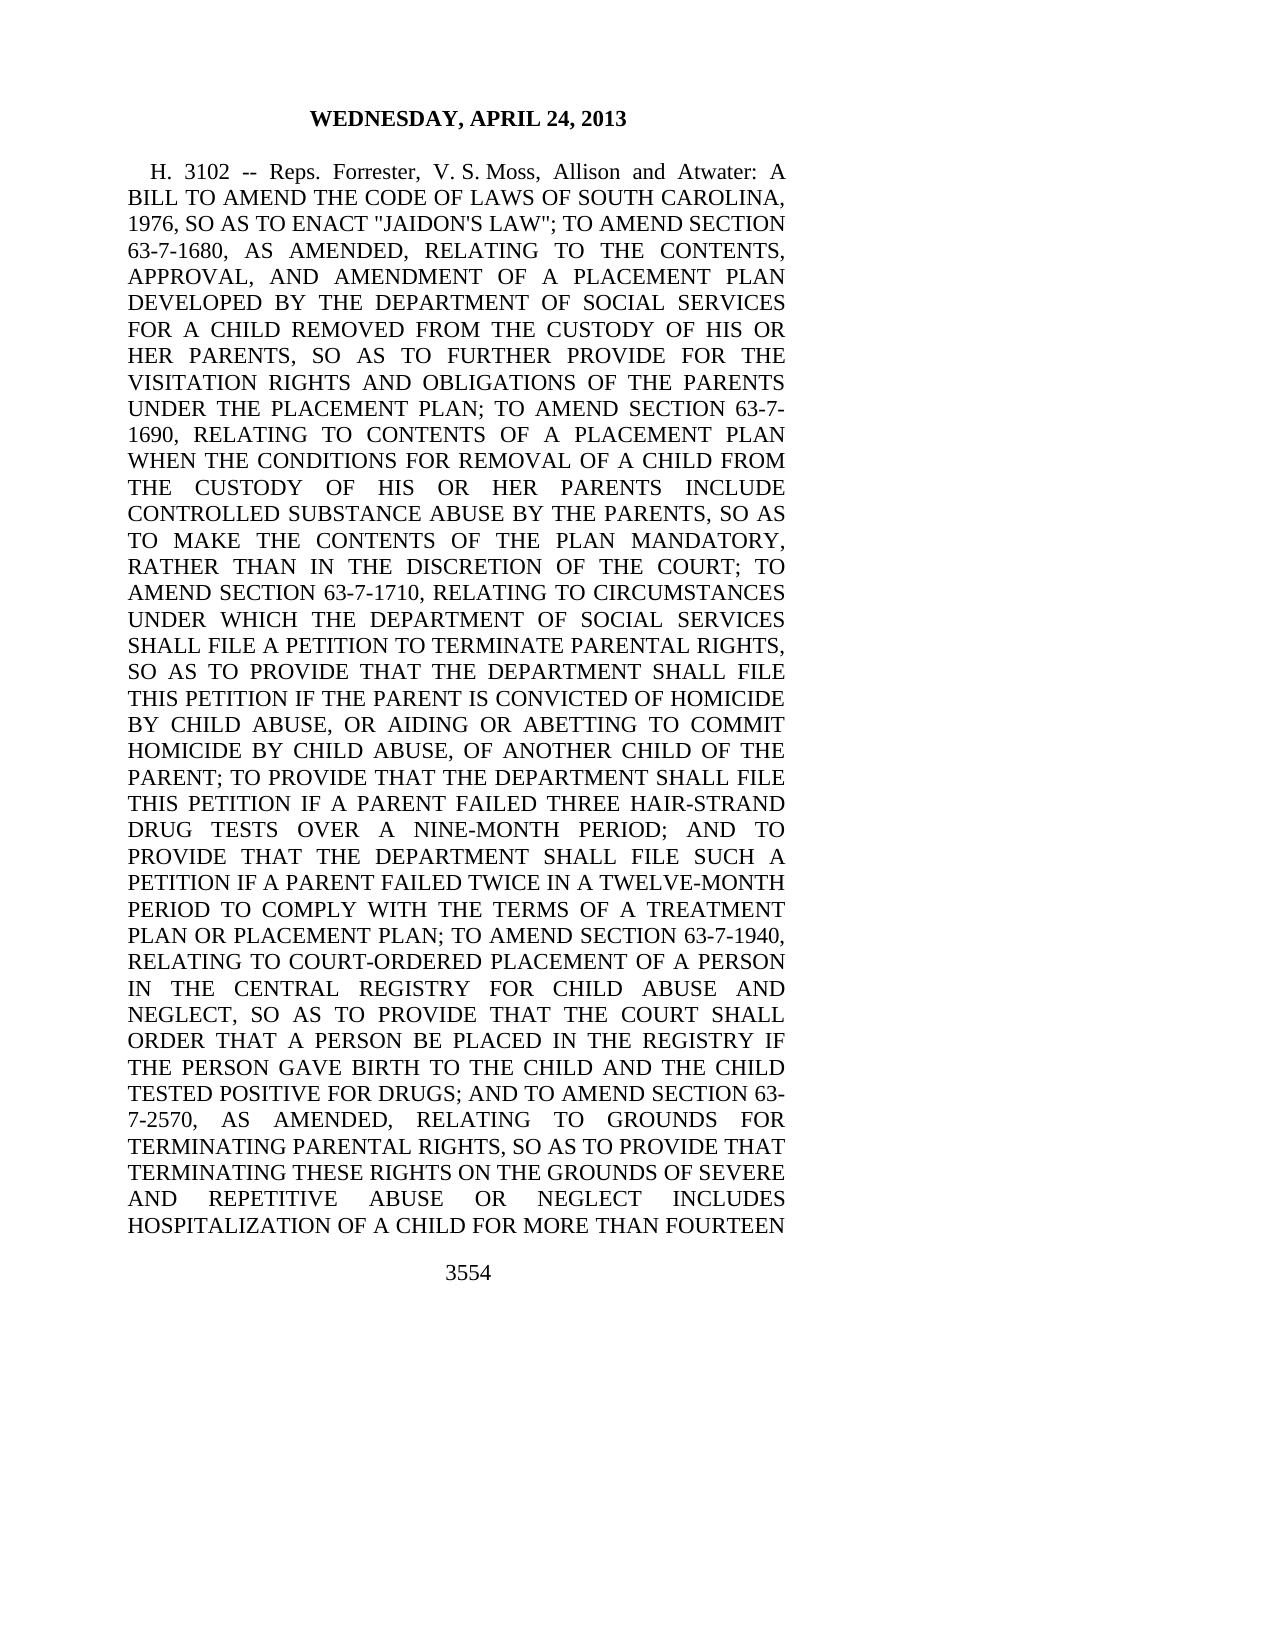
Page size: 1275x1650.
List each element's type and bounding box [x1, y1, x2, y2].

text [127, 158, 786, 1238]
